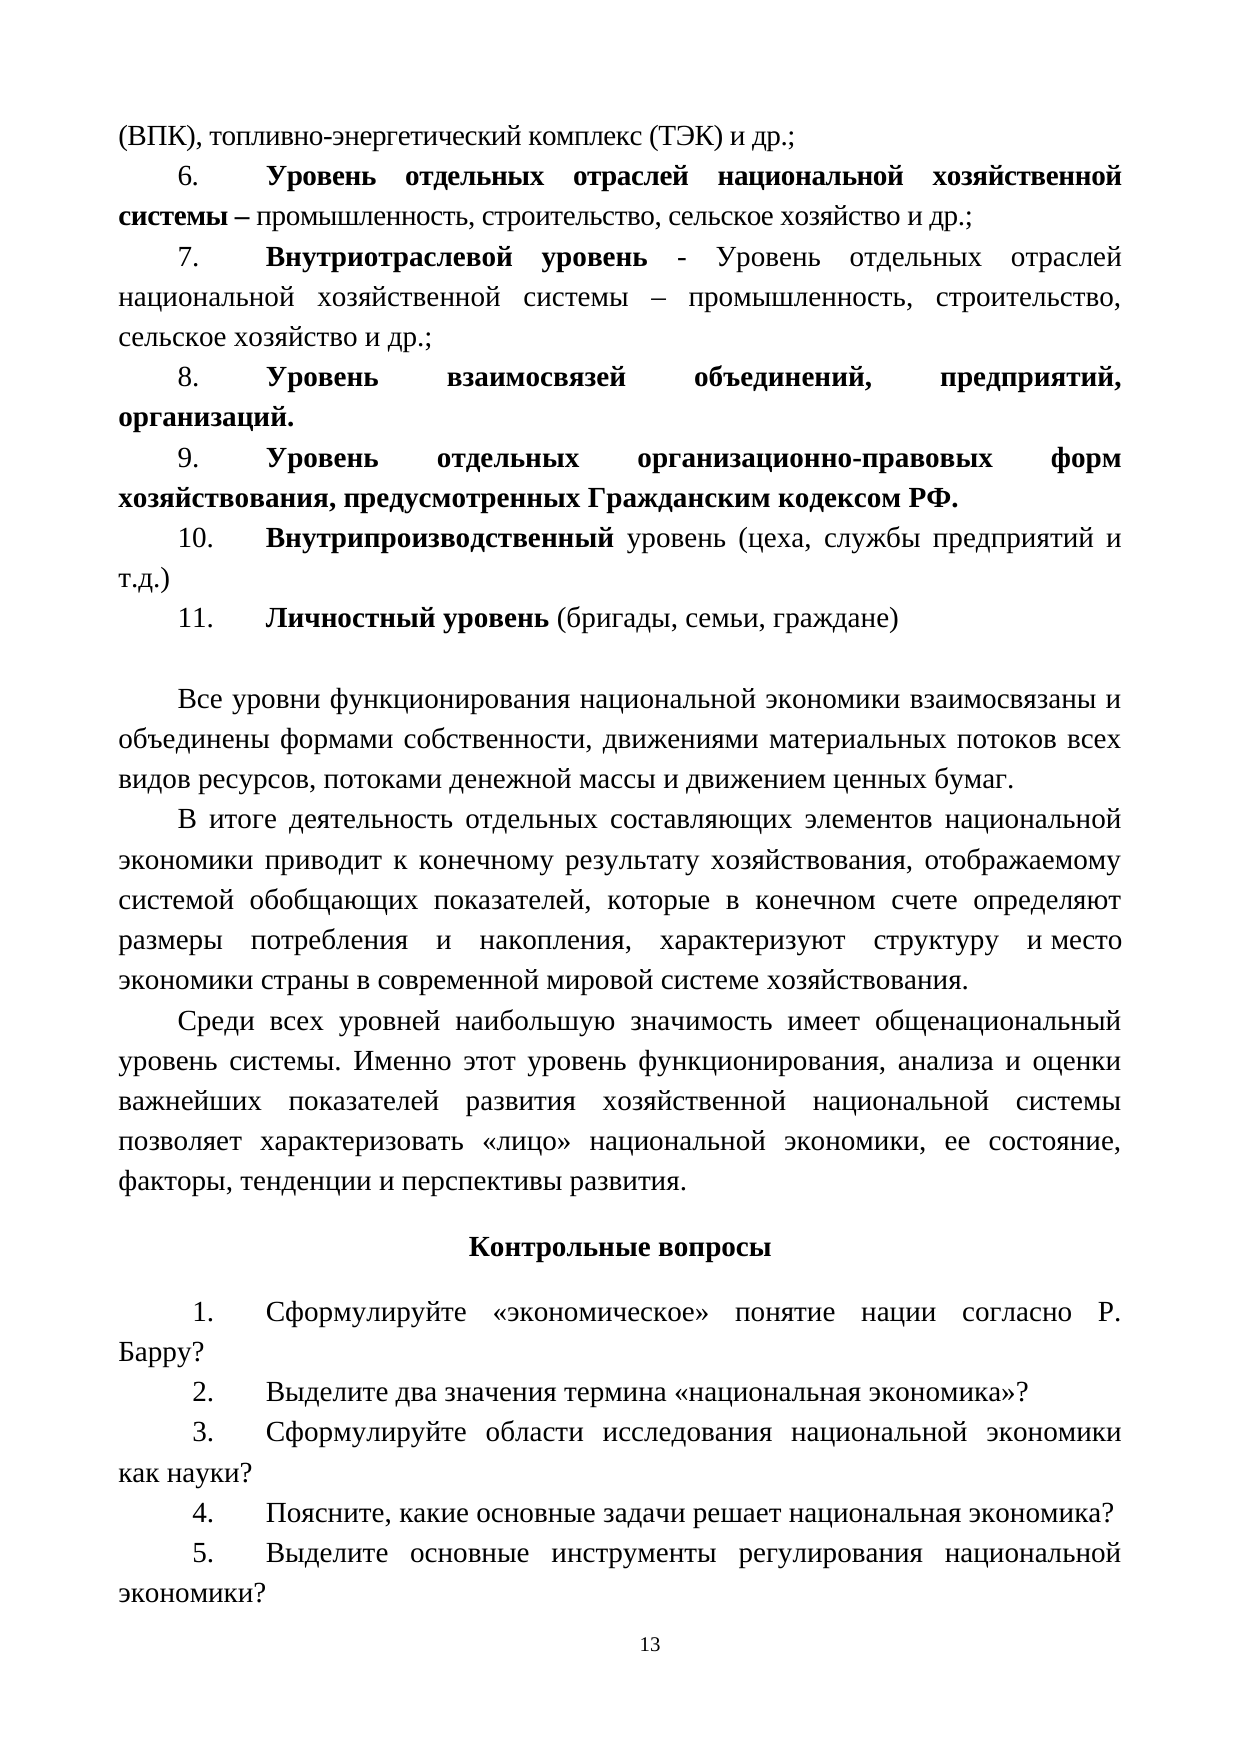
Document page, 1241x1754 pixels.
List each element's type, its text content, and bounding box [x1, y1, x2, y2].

list Сформулируйте области исследования национальной экономики как науки? [118, 1414, 1122, 1488]
list Сформулируйте «экономическое» понятие нации согласно Р. Барру? [118, 1294, 1122, 1368]
list Уровень взаимосвязей объединений, предприятий, организаций. [118, 359, 1122, 433]
list Внутриотраслевой уровень - Уровень отдельных отраслей национальной хозяйственной системы – промышленность, строительство, сельское хозяйство и др.; [118, 239, 1122, 353]
text Среди всех уровней наибольшую значимость имеет общенациональный уровень системы. Именно этот уровень функционирования, анализа и оценки важнейших показателей развития хозяйственной национальной системы позволяет характеризовать «лицо» национальной экономики, ее состояние, факторы, тенденции и перспективы развития. [118, 1003, 1122, 1197]
text В итоге деятельность отдельных составляющих элементов национальной экономики приводит к конечному результату хозяйствования, отображаемому системой обобщающих показателей, которые в конечном счете определяют размеры потребления и накопления, характеризуют структуру и место экономики страны в современной мировой системе хозяйствования. [118, 802, 1122, 996]
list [118, 118, 1122, 152]
list Личностный уровень (бригады, семьи, граждане) [118, 601, 1122, 634]
list Уровень отдельных организационно-правовых форм хозяйствования, предусмотренных Гражданским кодексом РФ. [118, 440, 1122, 513]
list Поясните, какие основные задачи решает национальная экономика? [118, 1495, 1122, 1528]
text Контрольные вопросы [118, 1229, 1122, 1262]
list Уровень отдельных отраслей национальной хозяйственной системы – промышленность, строительство, сельское хозяйство и др.; [118, 158, 1122, 232]
list Внутрипроизводственный уровень (цеха, службы предприятий и т.д.) [118, 520, 1122, 594]
text Все уровни функционирования национальной экономики взаимосвязаны и объединены формами собственности, движениями материальных потоков всех видов ресурсов, потоками денежной массы и движением ценных бумаг. [118, 681, 1122, 795]
list Выделите основные инструменты регулирования национальной экономики? [118, 1535, 1122, 1609]
list Выделите два значения термина «национальная экономика»? [118, 1374, 1122, 1408]
